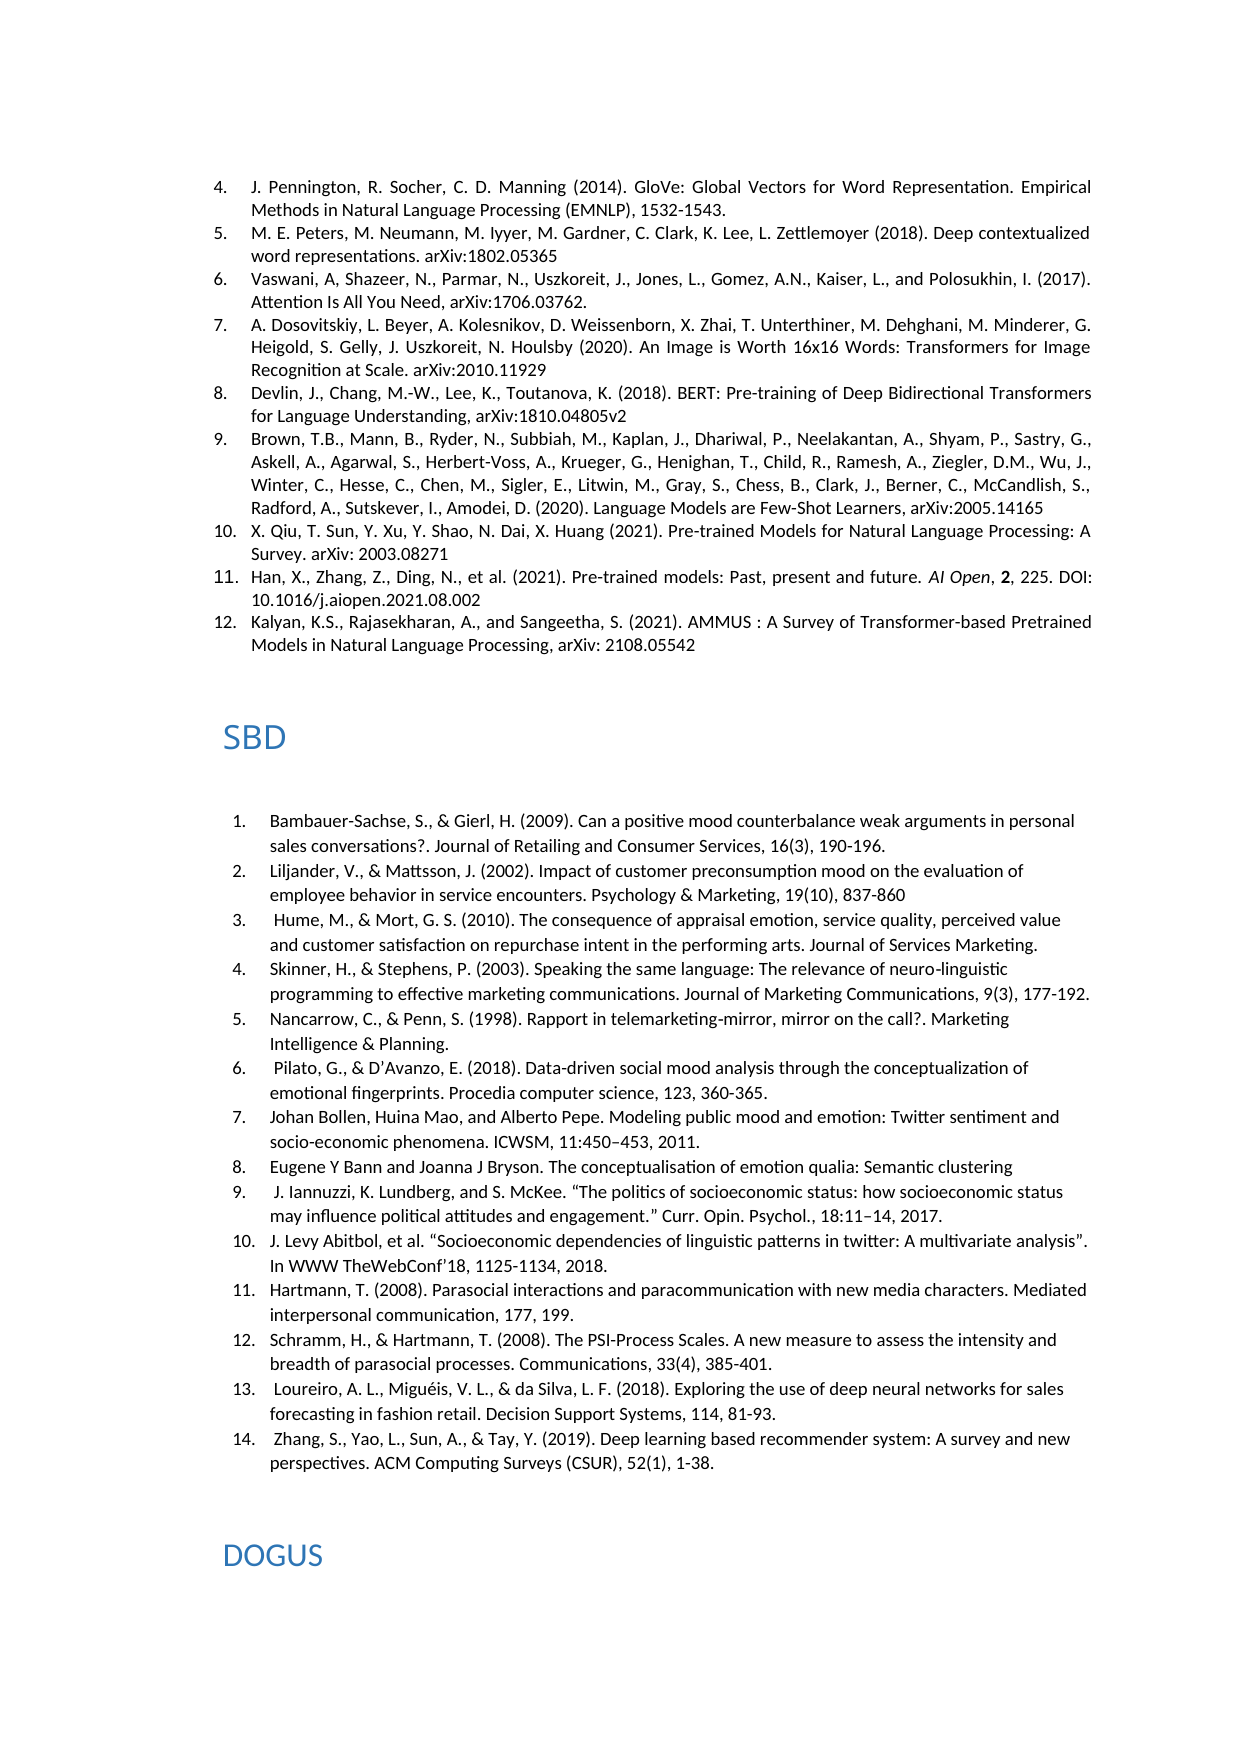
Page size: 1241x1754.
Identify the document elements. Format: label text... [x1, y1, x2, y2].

list J. Iannuzzi, K. Lundberg, and S. McKee. “The politics of socioeconomic status: how socioeconomic status may influence political attitudes and engagement.” Curr. Opin. Psychol., 18:11–14, 2017. [232, 1180, 1093, 1227]
list Pilato, G., & D’Avanzo, E. (2018). Data-driven social mood analysis through the conceptualization of emotional fingerprints. Procedia computer science, 123, 360-365. [232, 1056, 1093, 1104]
list M. E. Peters, M. Neumann, M. Iyyer, M. Gardner, C. Clark, K. Lee, L. Zettlemoyer (2018). Deep contextualized word representations. arXiv:1802.05365 [213, 221, 1093, 267]
list Bambauer-Sachse, S., & Gierl, H. (2009). Can a positive mood counterbalance weak arguments in personal sales conversations?. Journal of Retailing and Consumer Services, 16(3), 190-196. [232, 809, 1093, 857]
text DOGUS [148, 1534, 1093, 1575]
list Brown, T.B., Mann, B., Ryder, N., Subbiah, M., Kaplan, J., Dhariwal, P., Neelakantan, A., Shyam, P., Sastry, G., Askell, A., Agarwal, S., Herbert-Voss, A., Krueger, G., Henighan, T., Child, R., Ramesh, A., Ziegler, D.M., Wu, J., Winter, C., Hesse, C., Chen, M., Sigler, E., Litwin, M., Gray, S., Chess, B., Clark, J., Berner, C., McCandlish, S., Radford, A., Sutskever, I., Amodei, D. (2020). Language Models are Few-Shot Learners, arXiv:2005.14165 [213, 427, 1093, 519]
list Liljander, V., & Mattsson, J. (2002). Impact of customer preconsumption mood on the evaluation of employee behavior in service encounters. Psychology & Marketing, 19(10), 837-860 [232, 859, 1093, 906]
list Hume, M., & Mort, G. S. (2010). The consequence of appraisal emotion, service quality, perceived value and customer satisfaction on repurchase intent in the performing arts. Journal of Services Marketing. [232, 908, 1093, 956]
list J. Levy Abitbol, et al. “Socioeconomic dependencies of linguistic patterns in twitter: A multivariate analysis”. In WWW TheWebConf’18, 1125-1134, 2018. [232, 1229, 1093, 1277]
list Hartmann, T. (2008). Parasocial interactions and paracommunication with new media characters. Mediated interpersonal communication, 177, 199. [232, 1278, 1093, 1326]
list Kalyan, K.S., Rajasekharan, A., and Sangeetha, S. (2021). AMMUS : A Survey of Transformer-based Pretrained Models in Natural Language Processing, arXiv: 2108.05542 [213, 611, 1093, 656]
list Nancarrow, C., & Penn, S. (1998). Rapport in telemarketing‐mirror, mirror on the call?. Marketing Intelligence & Planning. [232, 1007, 1093, 1054]
subtitle SBD [223, 714, 1093, 759]
list Zhang, S., Yao, L., Sun, A., & Tay, Y. (2019). Deep learning based recommender system: A survey and new perspectives. ACM Computing Surveys (CSUR), 52(1), 1-38. [232, 1427, 1093, 1474]
list J. Pennington, R. Socher, C. D. Manning (2014). GloVe: Global Vectors for Word Representation. Empirical Methods in Natural Language Processing (EMNLP), 1532-1543. [213, 175, 1093, 221]
list Devlin, J., Chang, M.-W., Lee, K., Toutanova, K. (2018). BERT: Pre-training of Deep Bidirectional Transformers for Language Understanding, arXiv:1810.04805v2 [213, 381, 1093, 427]
list Han, X., Zhang, Z., Ding, N., et al. (2021). Pre-trained models: Past, present and future. AI Open, 2, 225. DOI: 10.1016/j.aiopen.2021.08.002 [213, 565, 1093, 611]
list Skinner, H., & Stephens, P. (2003). Speaking the same language: The relevance of neuro‐linguistic programming to effective marketing communications. Journal of Marketing Communications, 9(3), 177-192. [232, 958, 1093, 1005]
list Johan Bollen, Huina Mao, and Alberto Pepe. Modeling public mood and emotion: Twitter sentiment and socio-economic phenomena. ICWSM, 11:450–453, 2011. [232, 1106, 1093, 1153]
list A. Dosovitskiy, L. Beyer, A. Kolesnikov, D. Weissenborn, X. Zhai, T. Unterthiner, M. Dehghani, M. Minderer, G. Heigold, S. Gelly, J. Uszkoreit, N. Houlsby (2020). An Image is Worth 16x16 Words: Transformers for Image Recognition at Scale. arXiv:2010.11929 [213, 313, 1093, 381]
list Vaswani, A, Shazeer, N., Parmar, N., Uszkoreit, J., Jones, L., Gomez, A.N., Kaiser, L., and Polosukhin, I. (2017). Attention Is All You Need, arXiv:1706.03762. [213, 267, 1093, 313]
list X. Qiu, T. Sun, Y. Xu, Y. Shao, N. Dai, X. Huang (2021). Pre-trained Models for Natural Language Processing: A Survey. arXiv: 2003.08271 [213, 519, 1093, 565]
list Loureiro, A. L., Miguéis, V. L., & da Silva, L. F. (2018). Exploring the use of deep neural networks for sales forecasting in fashion retail. Decision Support Systems, 114, 81-93. [232, 1377, 1093, 1425]
list Eugene Y Bann and Joanna J Bryson. The conceptualisation of emotion qualia: Semantic clustering [232, 1155, 1093, 1178]
list Schramm, H., & Hartmann, T. (2008). The PSI-Process Scales. A new measure to assess the intensity and breadth of parasocial processes. Communications, 33(4), 385-401. [232, 1328, 1093, 1376]
